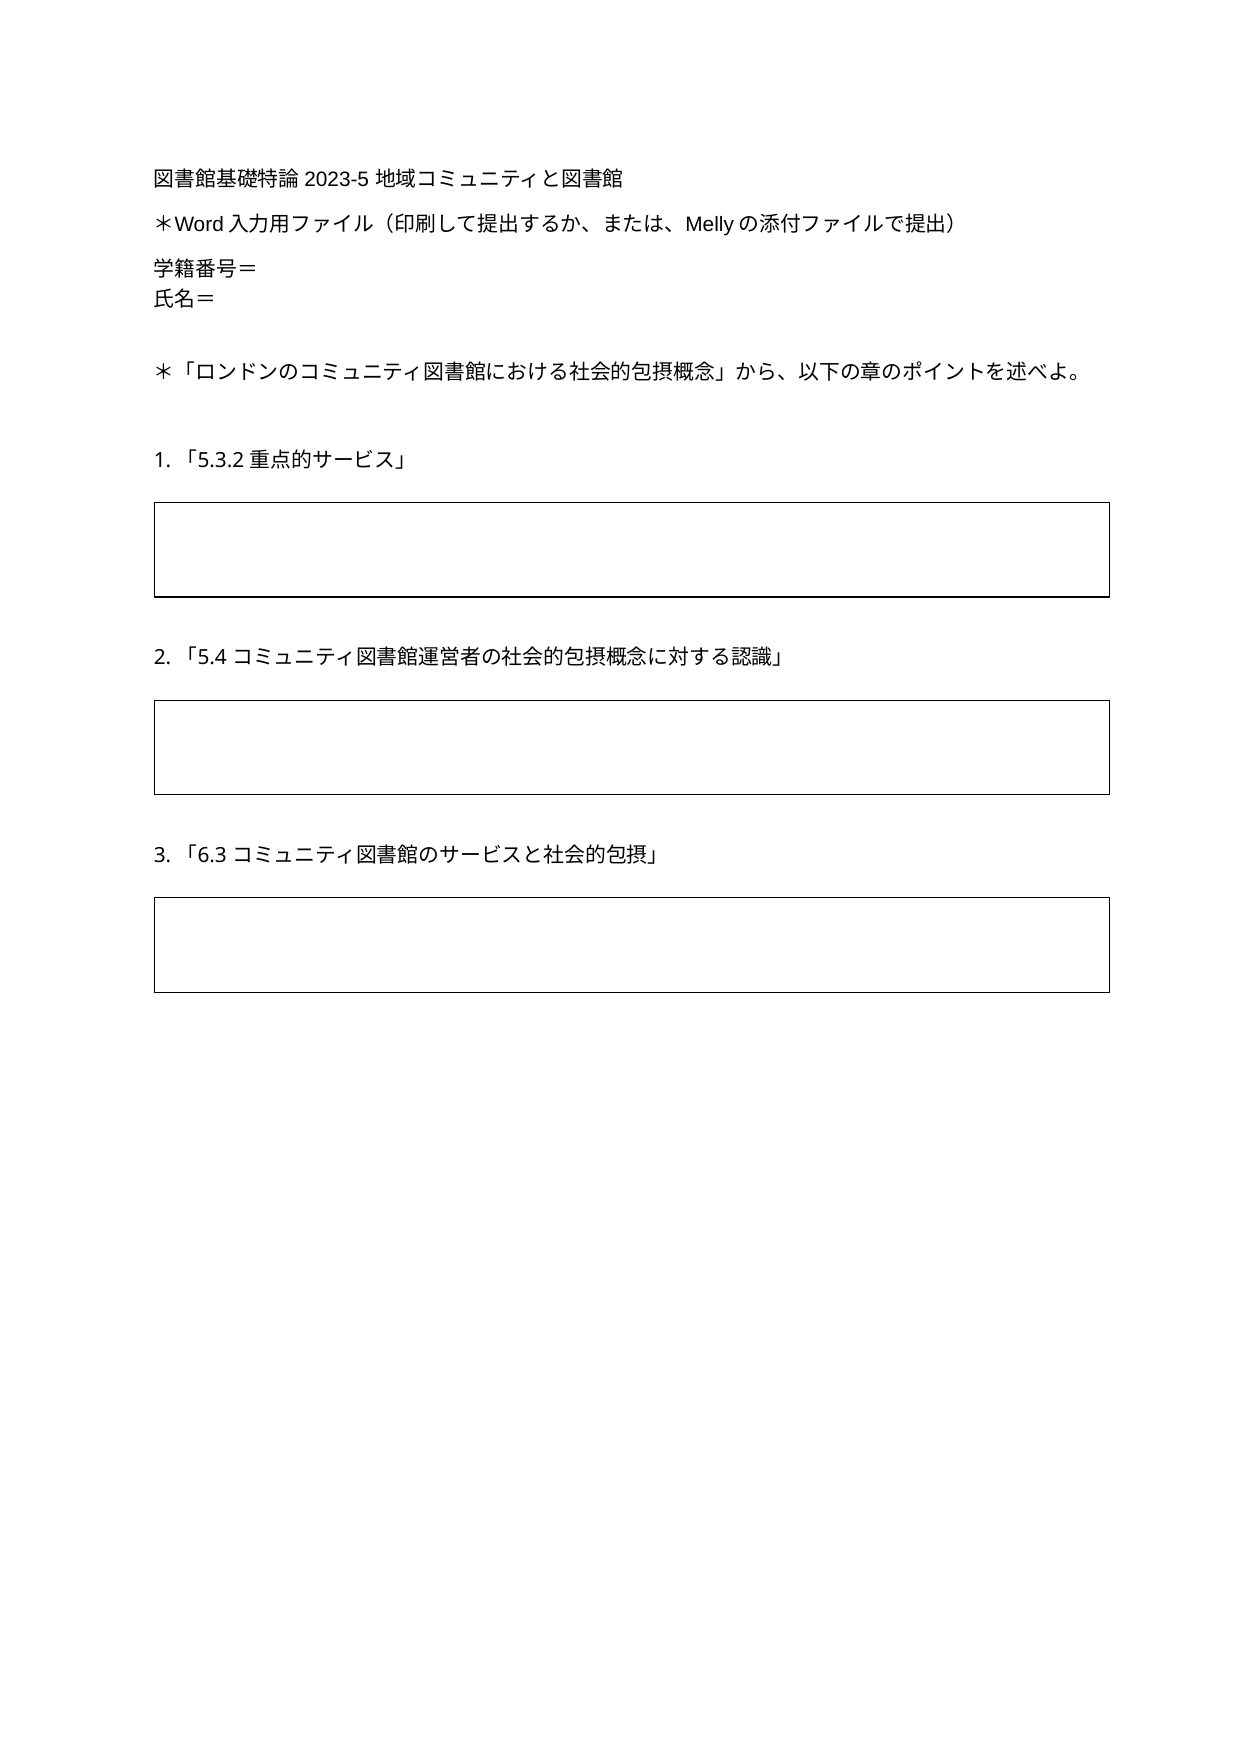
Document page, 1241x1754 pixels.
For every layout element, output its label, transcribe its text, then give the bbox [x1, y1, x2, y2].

text 1. 「5.3.2 重点的サービス」 [153, 429, 1110, 487]
text ＊Word入力用ファイル（印刷して提出するか、または、Mellyの添付ファイルで提出） [153, 207, 1110, 237]
text 学籍番号＝ [153, 252, 1110, 282]
table_header [155, 503, 1109, 596]
text 図書館基礎特論 2023-5 地域コミュニティと図書館 [153, 162, 1110, 193]
text 氏名＝ [153, 282, 1110, 312]
text 2. 「5.4 コミュニティ図書館運営者の社会的包摂概念に対する認識」 [153, 627, 1110, 685]
table_header [155, 898, 1109, 992]
text ＊「ロンドンのコミュニティ図書館における社会的包摂概念」から、以下の章のポイントを述べよ。 [153, 342, 1110, 400]
text 3. 「6.3 コミュニティ図書館のサービスと社会的包摂」 [153, 824, 1110, 883]
table_header [155, 701, 1109, 794]
